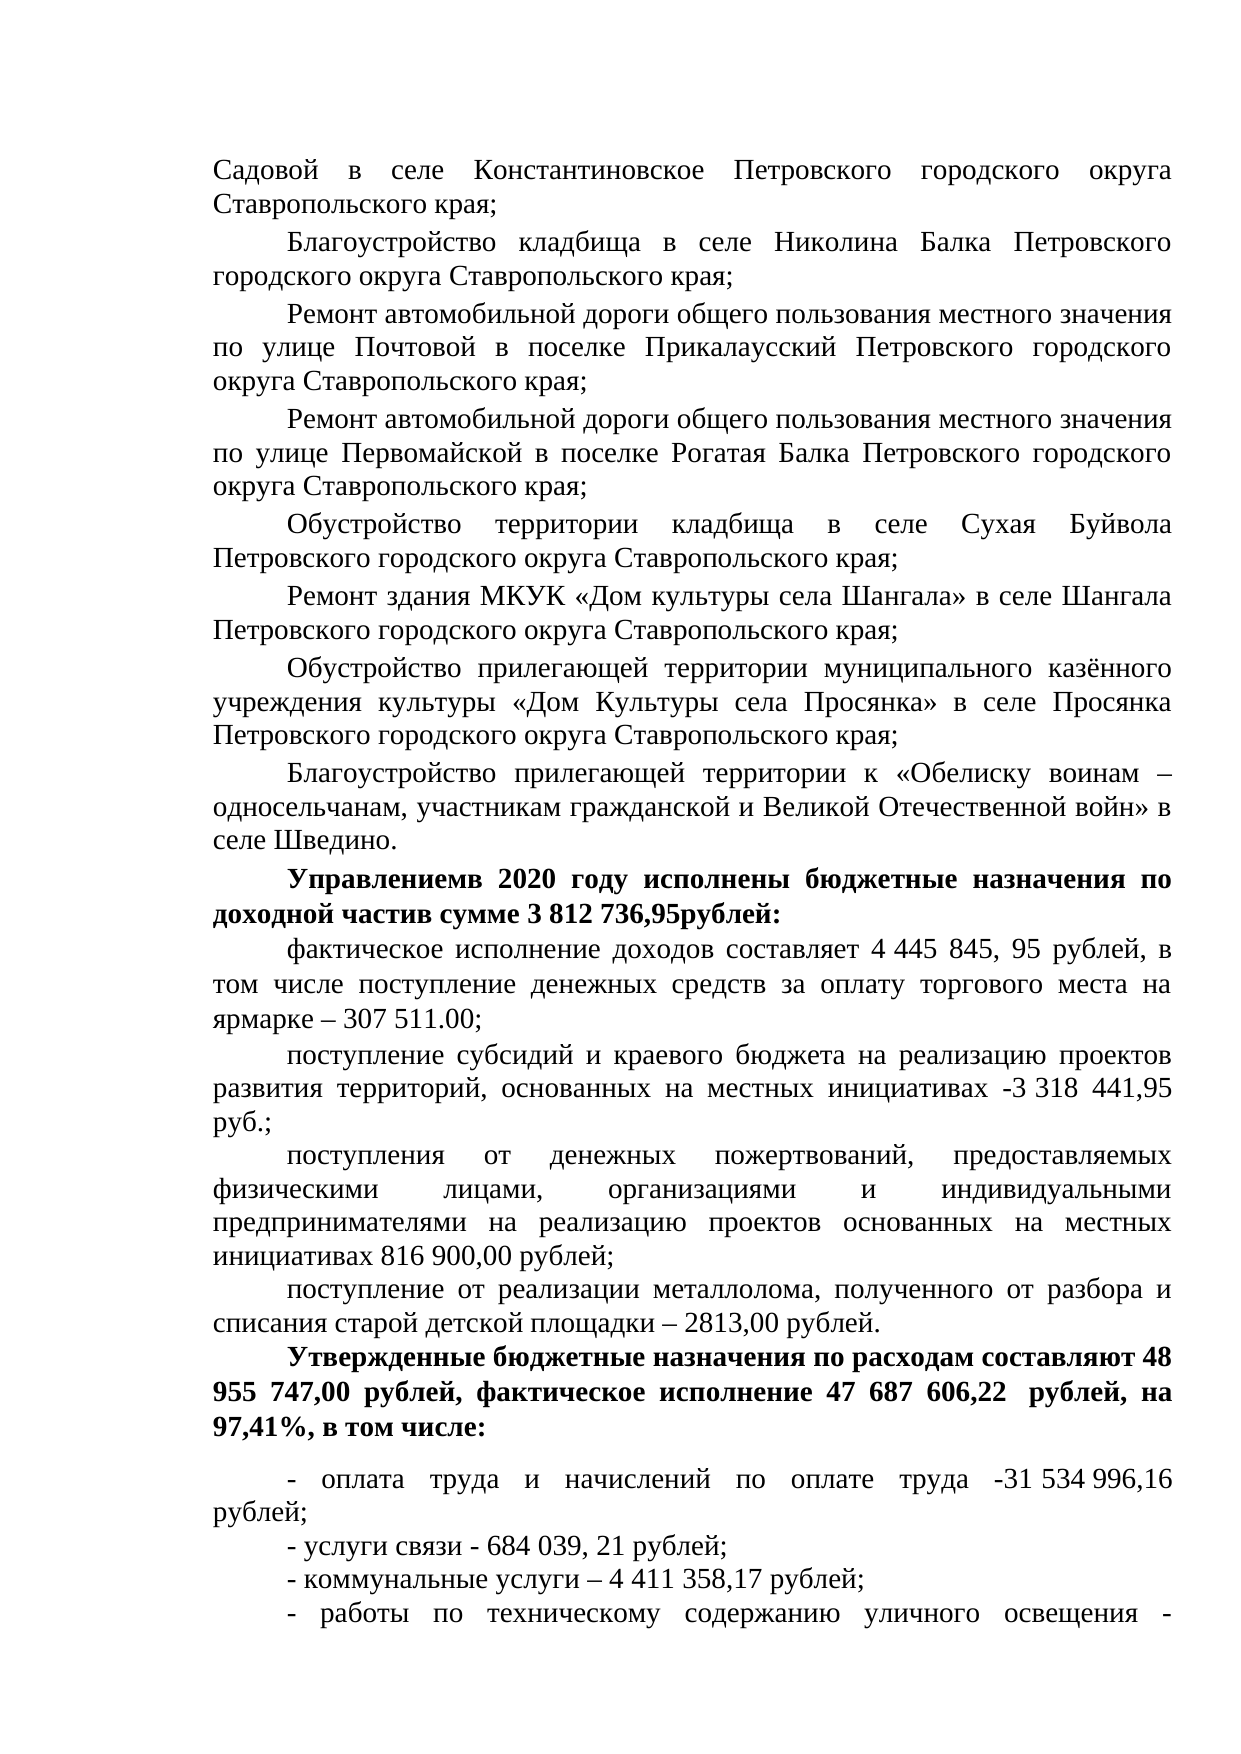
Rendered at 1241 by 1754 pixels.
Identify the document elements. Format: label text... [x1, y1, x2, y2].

table_cell Обустройство прилегающей территории муниципального казённого учреждения культуры «Дом Культуры села Просянка» в селе Просянка Петровского городского округа Ставропольского края; [215, 650, 1170, 751]
table_cell Ремонт здания МКУК «Дом культуры села Шангала» в селе Шангала Петровского городского округа Ставропольского края; [215, 578, 1170, 645]
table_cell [215, 149, 1185, 219]
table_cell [215, 861, 1170, 1629]
table_cell Благоустройство кладбища в селе Николина Балка Петровского городского округа Ставропольского края; [215, 224, 1170, 291]
table_cell Ремонт автомобильной дороги общего пользования местного значения по улице Почтовой в поселке Прикалаусский Петровского городского округа Ставропольского края; [215, 296, 1170, 397]
table_cell Обустройство территории кладбища в селе Сухая Буйвола Петровского городского округа Ставропольского края; [215, 507, 1170, 574]
table_cell Ремонт автомобильной дороги общего пользования местного значения по улице Первомайской в поселке Рогатая Балка Петровского городского округа Ставропольского края; [215, 401, 1170, 502]
table_cell Благоустройство прилегающей территории к «Обелиску воинам – односельчанам, участникам гражданской и Великой Отечественной войн» в селе Шведино. [215, 756, 1170, 856]
